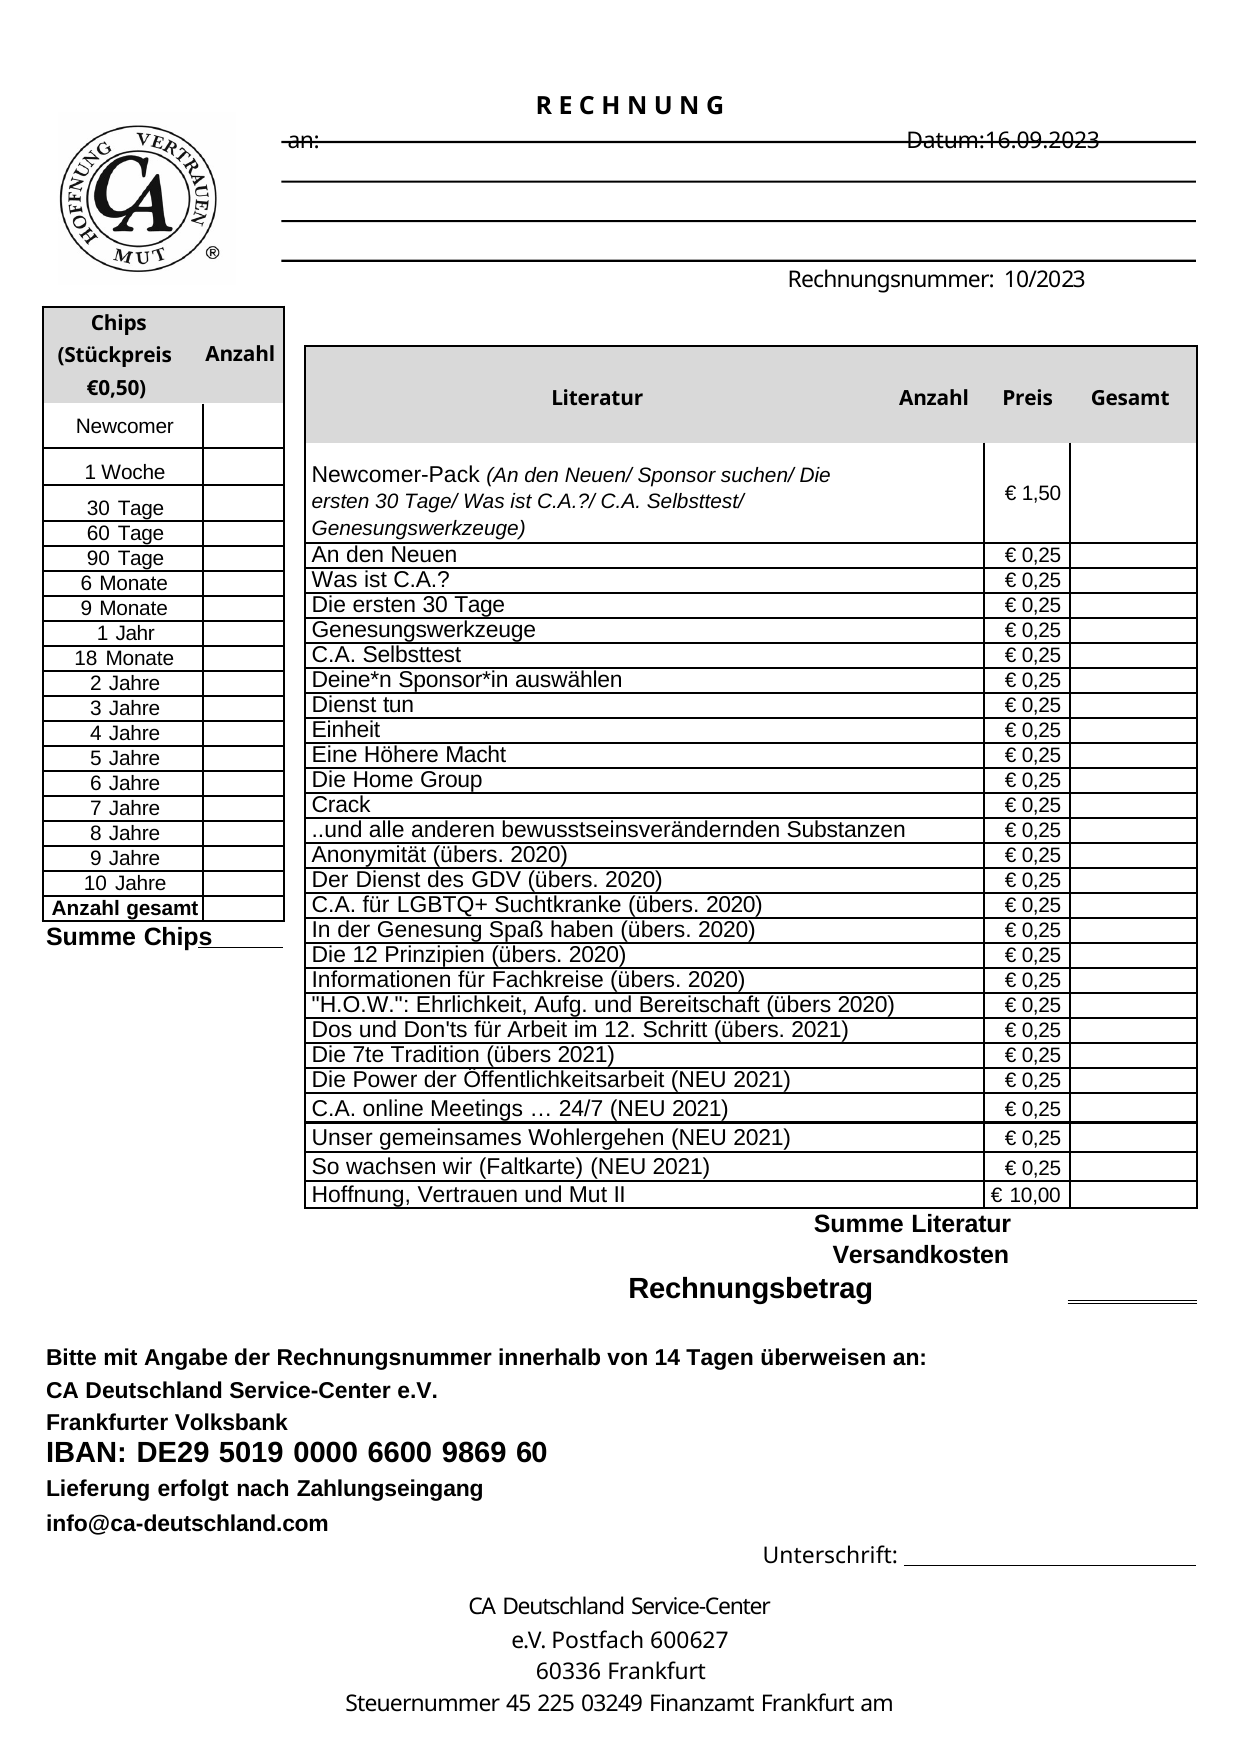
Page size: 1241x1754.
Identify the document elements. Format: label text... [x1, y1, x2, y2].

table_cell 0,25 [1017, 844, 1069, 867]
table_header Anzahl [203, 308, 283, 403]
table_cell Die ersten 30 Tage [306, 594, 983, 617]
table_cell So wachsen wir (Faltkarte) (NEU 2021) [306, 1153, 983, 1180]
table_cell [204, 522, 283, 544]
text Summe Chips [46, 922, 283, 950]
table_cell Dos und Don'ts für Arbeit im 12. Schritt (übers. 2021) [306, 1019, 983, 1042]
table_cell Anzahl gesamt [44, 897, 202, 919]
table_cell [204, 872, 283, 894]
text Summe Literatur [287, 1209, 1197, 1238]
table_cell Dienst tun [306, 694, 983, 717]
table_cell [1071, 944, 1196, 967]
table_cell [204, 847, 283, 869]
table_cell [204, 449, 283, 483]
table_cell € [985, 719, 1017, 742]
table_cell [1071, 669, 1196, 692]
table_cell 18 Monate [44, 647, 202, 669]
table_cell [1071, 1069, 1196, 1092]
table_cell 7 Jahre [44, 797, 202, 819]
table_cell [1071, 594, 1196, 617]
table_cell Was ist C.A.? [306, 569, 983, 592]
text Lieferung erfolgt nach Zahlungseingang [46, 1475, 1207, 1501]
table_cell 0,25 [1017, 869, 1069, 892]
table_cell [1071, 619, 1196, 642]
table_cell [204, 647, 283, 669]
table_cell [1071, 1153, 1196, 1180]
table_cell Crack [306, 794, 983, 817]
table_cell Newcomer [44, 404, 202, 447]
table_cell In der Genesung Spaß haben (übers. 2020) [306, 919, 983, 942]
table_cell [204, 404, 283, 447]
table_cell [204, 547, 283, 569]
table_cell [1071, 694, 1196, 717]
table_cell [204, 722, 283, 744]
table_cell 6 Monate [44, 572, 202, 594]
table_cell Informationen für Fachkreise (übers. 2020) [306, 969, 983, 992]
table_cell 10 Jahre [44, 872, 202, 894]
table_cell € [985, 544, 1017, 567]
table_cell Unser gemeinsames Wohlergehen (NEU 2021) [306, 1124, 983, 1151]
table_cell Deine*n Sponsor*in auswählen [306, 669, 983, 692]
table_cell 0,25 [1017, 694, 1069, 717]
text 60336 Frankfurt [456, 1658, 785, 1685]
table_cell Die 12 Prinzipien (übers. 2020) [306, 944, 983, 967]
table_cell [1071, 869, 1196, 892]
table_cell 1 Jahr [44, 622, 202, 644]
table_cell € [985, 769, 1017, 792]
table_header Chips (Stückpreis €0,50) [44, 308, 203, 403]
table_cell € [985, 969, 1017, 992]
table_cell 4 Jahre [44, 722, 202, 744]
table_cell 0,25 [1017, 944, 1069, 967]
table_cell 0,25 [1017, 594, 1069, 617]
table_header Preis [984, 347, 1070, 443]
table_cell Newcomer-Pack (An den Neuen/ Sponsor suchen/ Die ersten 30 Tage/ Was ist C.A.?/ C.A. Selbsttest/ Genesungswerkzeuge) [306, 443, 983, 542]
table_cell 90 Tage [44, 547, 202, 569]
table_cell € [985, 869, 1017, 892]
table_cell 8 Jahre [44, 822, 202, 844]
table_cell 0,25 [1017, 1019, 1069, 1042]
table_header Literatur Anzahl [306, 347, 984, 443]
table_cell [1071, 894, 1196, 917]
table_cell € [985, 669, 1017, 692]
table_cell 0,25 [1017, 569, 1069, 592]
table_cell [1071, 1094, 1196, 1121]
table_cell [204, 772, 283, 794]
text Unterschrift: [762, 1539, 1207, 1571]
table_cell [1071, 569, 1196, 592]
table_cell 5 Jahre [44, 747, 202, 769]
table_cell [204, 672, 283, 694]
text Versandkosten [287, 1240, 1197, 1268]
table_cell [1071, 1044, 1196, 1067]
table_cell € [985, 1069, 1017, 1092]
table_cell 0,25 [1017, 619, 1069, 642]
table_cell 0,25 [1017, 719, 1069, 742]
table_cell [204, 697, 283, 719]
table_cell [204, 572, 283, 594]
table_cell € [985, 794, 1017, 817]
table_cell 0,25 [1017, 994, 1069, 1017]
table_cell 0,25 [1017, 1044, 1069, 1067]
text CA Deutschland Service-Center e.V. Postfach 600627 [456, 1590, 783, 1655]
table_cell 1,50 [1017, 443, 1069, 542]
table_cell [1071, 769, 1196, 792]
table_cell 0,25 [1017, 1094, 1069, 1121]
text info@ca-deutschland.com [46, 1510, 1207, 1536]
table_header Gesamt [1070, 347, 1196, 443]
table_cell Der Dienst des GDV (übers. 2020) [306, 869, 983, 892]
text R E C H N U N G [535, 88, 1207, 122]
table_cell Die 7te Tradition (übers 2021) [306, 1044, 983, 1067]
table_cell € [985, 744, 1017, 767]
table_cell Hoffnung, Vertrauen und Mut II [306, 1182, 983, 1207]
table_cell 1 Woche [44, 449, 202, 483]
table_cell € [985, 619, 1017, 642]
table_cell [204, 822, 283, 844]
table_cell [1071, 443, 1196, 542]
table_cell 0,25 [1017, 1069, 1069, 1092]
table_cell [204, 622, 283, 644]
table_cell 9 Monate [44, 597, 202, 619]
table_cell 0,25 [1017, 794, 1069, 817]
table_cell C.A. Selbsttest [306, 644, 983, 667]
table_cell "H.O.W.": Ehrlichkeit, Aufg. und Bereitschaft (übers 2020) [306, 994, 983, 1017]
table_cell Die Home Group [306, 769, 983, 792]
text Rechnungsnummer: 10/2023 [787, 263, 1207, 294]
table_cell [1071, 919, 1196, 942]
table_cell 9 Jahre [44, 847, 202, 869]
table_cell C.A. online Meetings … 24/7 (NEU 2021) [306, 1094, 983, 1121]
text an: Datum:16.09.2023 [287, 124, 1207, 155]
table_cell 2 Jahre [44, 672, 202, 694]
table_cell € [985, 443, 1017, 542]
table_cell 0,25 [1017, 1124, 1069, 1151]
table_cell 0,25 [1017, 769, 1069, 792]
table_cell 0,25 [1017, 969, 1069, 992]
table_cell € [985, 844, 1017, 867]
table_cell € [985, 1019, 1017, 1042]
picture [58, 112, 237, 285]
table_cell [1071, 644, 1196, 667]
table_cell € [985, 694, 1017, 717]
table_cell 0,25 [1017, 894, 1069, 917]
table_cell € [985, 919, 1017, 942]
table_cell € [985, 819, 1017, 842]
table_cell [1071, 544, 1196, 567]
subtitle Rechnungsbetrag [287, 1271, 1197, 1305]
table_cell [1071, 969, 1196, 992]
table_cell € [985, 1153, 1017, 1180]
table_cell € [985, 944, 1017, 967]
table_cell [204, 597, 283, 619]
table_cell Eine Höhere Macht [306, 744, 983, 767]
table_cell Die Power der Öffentlichkeitsarbeit (NEU 2021) [306, 1069, 983, 1092]
table_cell € [985, 594, 1017, 617]
table_cell 6 Jahre [44, 772, 202, 794]
table_cell € [985, 894, 1017, 917]
table_cell € [985, 1044, 1017, 1067]
table_cell 0,25 [1017, 919, 1069, 942]
text Frankfurter Volksbank [46, 1410, 1207, 1436]
table_cell [1071, 719, 1196, 742]
table_cell 0,25 [1017, 544, 1069, 567]
table_cell 30 Tage [44, 486, 202, 519]
table_cell [1071, 1019, 1196, 1042]
text Bitte mit Angabe der Rechnungsnummer innerhalb von 14 Tagen überweisen an: CA Deutschland Service-Center e.V. [46, 1344, 958, 1403]
table_cell ..und alle anderen bewusstseinsverändernden Substanzen [306, 819, 983, 842]
table_cell [1071, 844, 1196, 867]
table_cell [1071, 794, 1196, 817]
table_cell [204, 797, 283, 819]
table_cell 3 Jahre [44, 697, 202, 719]
table_cell € [985, 1124, 1017, 1151]
table_cell 0,25 [1017, 669, 1069, 692]
table_cell 0,25 [1017, 819, 1069, 842]
table_cell € [985, 994, 1017, 1017]
table_cell Genesungswerkzeuge [306, 619, 983, 642]
table_cell 60 Tage [44, 522, 202, 544]
table_cell € 10,00 [985, 1182, 1069, 1207]
table_cell 0,25 [1017, 744, 1069, 767]
subtitle IBAN: DE29 5019 0000 6600 9869 60 [46, 1436, 1207, 1469]
table_cell An den Neuen [306, 544, 983, 567]
table_cell € [985, 569, 1017, 592]
table_cell 0,25 [1017, 644, 1069, 667]
table_cell [1071, 744, 1196, 767]
table_cell Anonymität (übers. 2020) [306, 844, 983, 867]
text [330, 1687, 909, 1719]
table_cell [1071, 1124, 1196, 1151]
table_cell [204, 486, 283, 519]
table_cell [1071, 994, 1196, 1017]
table_cell [1071, 1182, 1196, 1207]
table_cell [1071, 819, 1196, 842]
table_cell [204, 747, 283, 769]
table_cell Einheit [306, 719, 983, 742]
table_cell € [985, 1094, 1017, 1121]
table_cell C.A. für LGBTQ+ Suchtkranke (übers. 2020) [306, 894, 983, 917]
table_cell € [985, 644, 1017, 667]
table_cell 0,25 [1017, 1153, 1069, 1180]
table_cell [204, 897, 283, 919]
